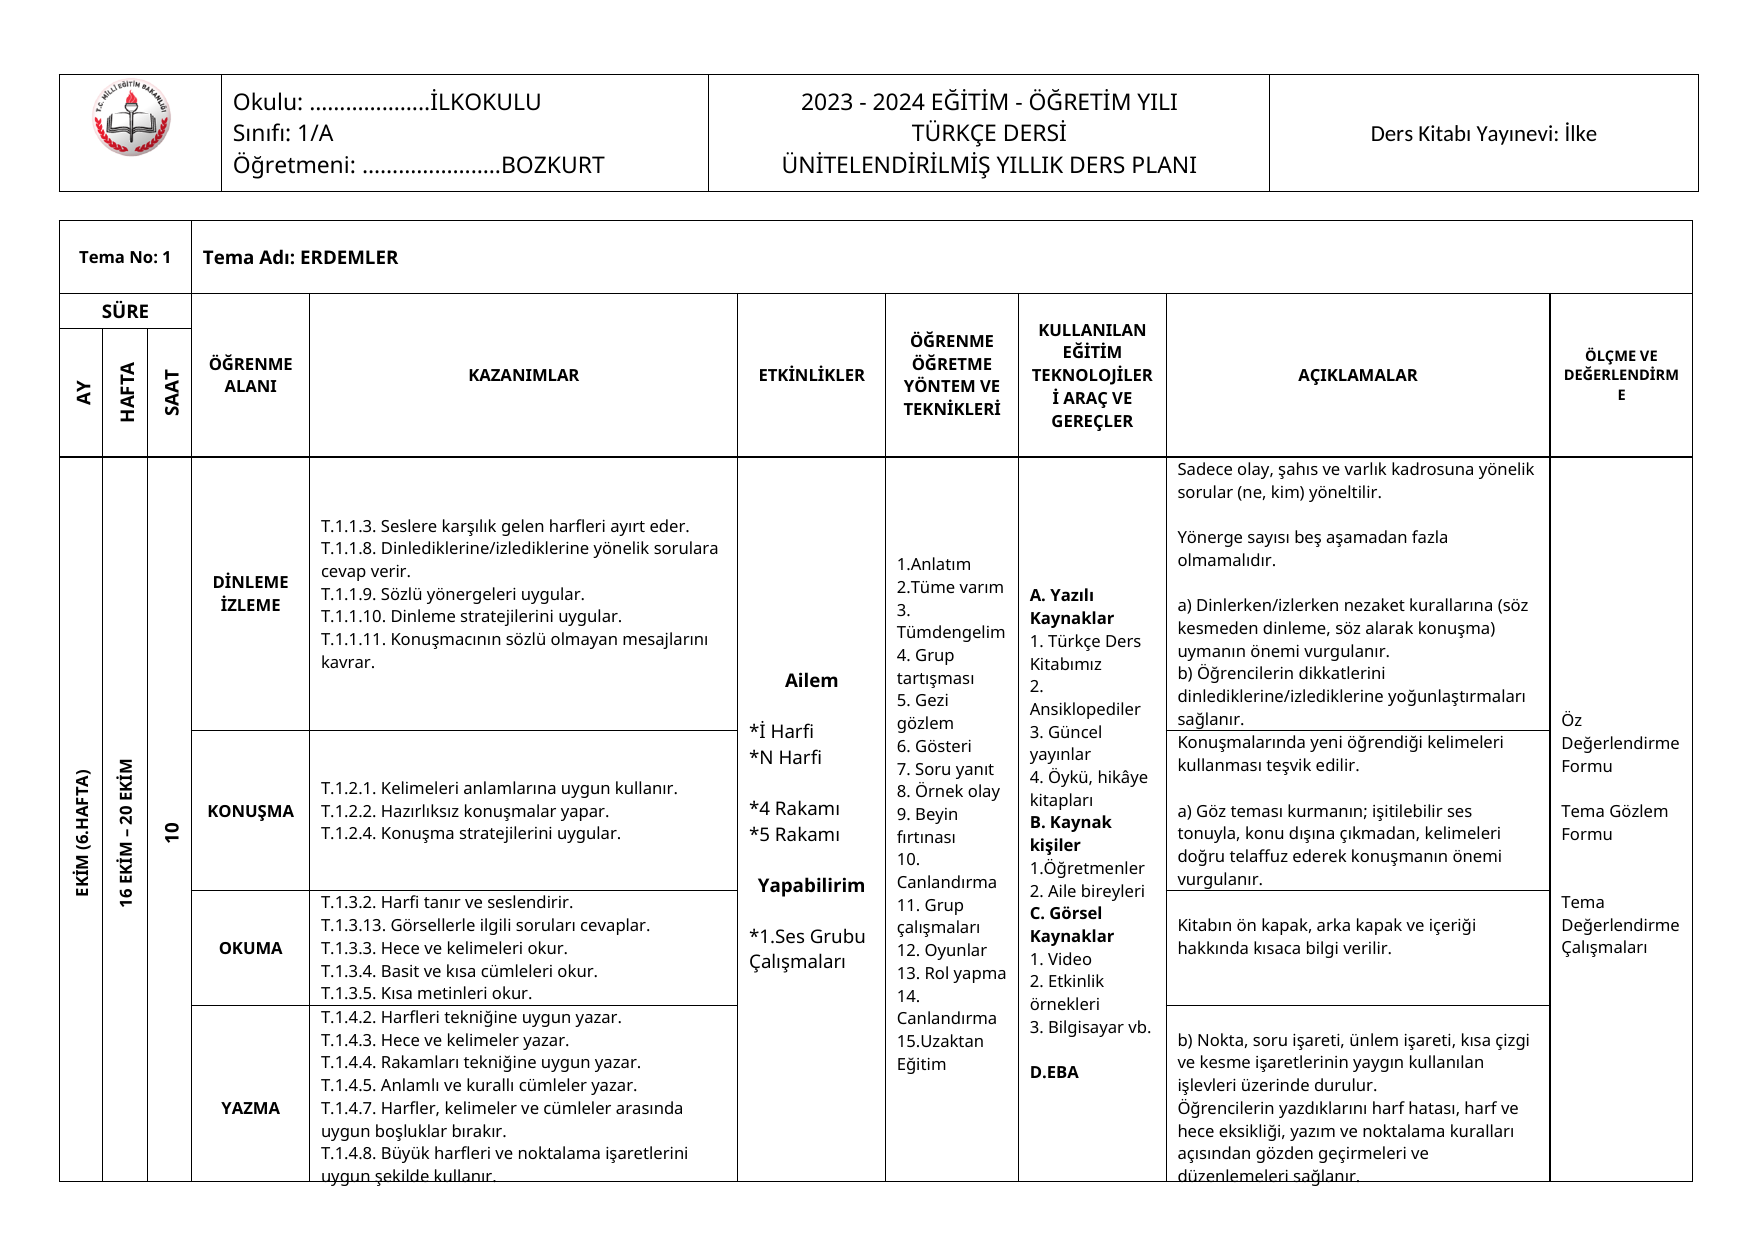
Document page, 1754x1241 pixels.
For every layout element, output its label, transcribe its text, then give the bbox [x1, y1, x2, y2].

table_cell T.1.3.2. Harfi tanır ve seslendirir. T.1.3.13. Görsellerle ilgili soruları cevaplar. T.1.3.3. Hece ve kelimeleri okur. T.1.3.4. Basit ve kısa cümleleri okur. T.1.3.5. Kısa metinleri okur. [310, 891, 737, 1004]
table_cell Öz Değerlendirme Formu Tema Gözlem Formu Tema Değerlendirme Çalışmaları [1551, 458, 1692, 1181]
table_cell KULLANILAN EĞİTİM TEKNOLOJİLERİ ARAÇ VE GEREÇLER [1019, 294, 1166, 456]
table_cell Kitabın ön kapak, arka kapak ve içeriği hakkında kısaca bilgi verilir. [1167, 891, 1549, 1004]
table_cell b) Nokta, soru işareti, ünlem işareti, kısa çizgi ve kesme işaretlerinin yaygın kullanılan işlevleri üzerinde durulur. Öğrencilerin yazdıklarını harf hatası, harf ve hece eksikliği, yazım ve noktalama kuralları açısından gözden geçirmeleri ve düzenlemeleri sağlanır. [1167, 1006, 1549, 1181]
table_cell T.1.1.3. Seslere karşılık gelen harfleri ayırt eder. T.1.1.8. Dinlediklerine/izlediklerine yönelik sorulara cevap verir. T.1.1.9. Sözlü yönergeleri uygular. T.1.1.10. Dinleme stratejilerini uygular. T.1.1.11. Konuşmacının sözlü olmayan mesajlarını kavrar. [310, 458, 737, 730]
table_cell Sadece olay, şahıs ve varlık kadrosuna yönelik sorular (ne, kim) yöneltilir. Yönerge sayısı beş aşamadan fazla olmamalıdır. a) Dinlerken/izlerken nezaket kurallarına (söz kesmeden dinleme, söz alarak konuşma) uymanın önemi vurgulanır. b) Öğrencilerin dikkatlerini dinlediklerine/izlediklerine yoğunlaştırmaları sağlanır. [1167, 458, 1549, 730]
table_cell T.1.2.1. Kelimeleri anlamlarına uygun kullanır. T.1.2.2. Hazırlıksız konuşmalar yapar. T.1.2.4. Konuşma stratejilerini uygular. [310, 731, 737, 890]
table_cell ÖĞRENME ALANI [192, 294, 309, 456]
table_cell ETKİNLİKLER [738, 294, 885, 456]
table_cell ÖĞRENME ÖĞRETME YÖNTEM VE TEKNİKLERİ [886, 294, 1018, 456]
table_cell 1.Anlatım 2.Tüme varım 3. Tümdengelim 4. Grup tartışması 5. Gezi gözlem 6. Gösteri 7. Soru yanıt 8. Örnek olay 9. Beyin fırtınası 10. Canlandırma 11. Grup çalışmaları 12. Oyunlar 13. Rol yapma 14. Canlandırma 15.Uzaktan Eğitim [886, 458, 1018, 1181]
table_header Tema No: 1 [60, 221, 191, 293]
table_cell A. Yazılı Kaynaklar 1. Türkçe Ders Kitabımız 2. Ansiklopediler 3. Güncel yayınlar 4. Öykü, hikâye kitapları B. Kaynak kişiler 1.Öğretmenler 2. Aile bireyleri C. Görsel Kaynaklar 1. Video 2. Etkinlik örnekleri 3. Bilgisayar vb. D.EBA [1019, 458, 1166, 1181]
table_cell 10 [148, 458, 191, 1181]
picture [86, 75, 176, 163]
table_cell Konuşmalarında yeni öğrendiği kelimeleri kullanması teşvik edilir. a) Göz teması kurmanın; işitilebilir ses tonuyla, konu dışına çıkmadan, kelimeleri doğru telaffuz ederek konuşmanın önemi vurgulanır. [1167, 731, 1549, 890]
table_cell Ailem *İ Harfi *N Harfi *4 Rakamı *5 Rakamı Yapabilirim *1.Ses Grubu Çalışmaları [738, 458, 885, 1181]
table_cell AÇIKLAMALAR [1167, 294, 1549, 456]
table_cell ÖLÇME VE DEĞERLENDİRME [1551, 294, 1692, 456]
table_cell AY [60, 329, 102, 456]
table_cell KAZANIMLAR [310, 294, 737, 456]
table_cell EKİM (6.HAFTA) [60, 458, 102, 1181]
table_cell DİNLEME İZLEME [192, 458, 309, 730]
table_cell KONUŞMA [192, 731, 309, 890]
table_cell T.1.4.2. Harfleri tekniğine uygun yazar. T.1.4.3. Hece ve kelimeler yazar. T.1.4.4. Rakamları tekniğine uygun yazar. T.1.4.5. Anlamlı ve kurallı cümleler yazar. T.1.4.7. Harfler, kelimeler ve cümleler arasında uygun boşluklar bırakır. T.1.4.8. Büyük harfleri ve noktalama işaretlerini uygun şekilde kullanır. T.1.4.10. Yazdıklarını gözden geçirir. [310, 1006, 737, 1181]
table_header Tema Adı: ERDEMLER [192, 221, 1692, 293]
table_cell HAFTA [103, 329, 147, 456]
table_cell SAAT [148, 329, 191, 456]
table_cell SÜRE [60, 294, 191, 328]
table_cell OKUMA [192, 891, 309, 1004]
table_cell 16 EKİM – 20 EKİM [103, 458, 147, 1181]
table_cell YAZMA [192, 1006, 309, 1181]
